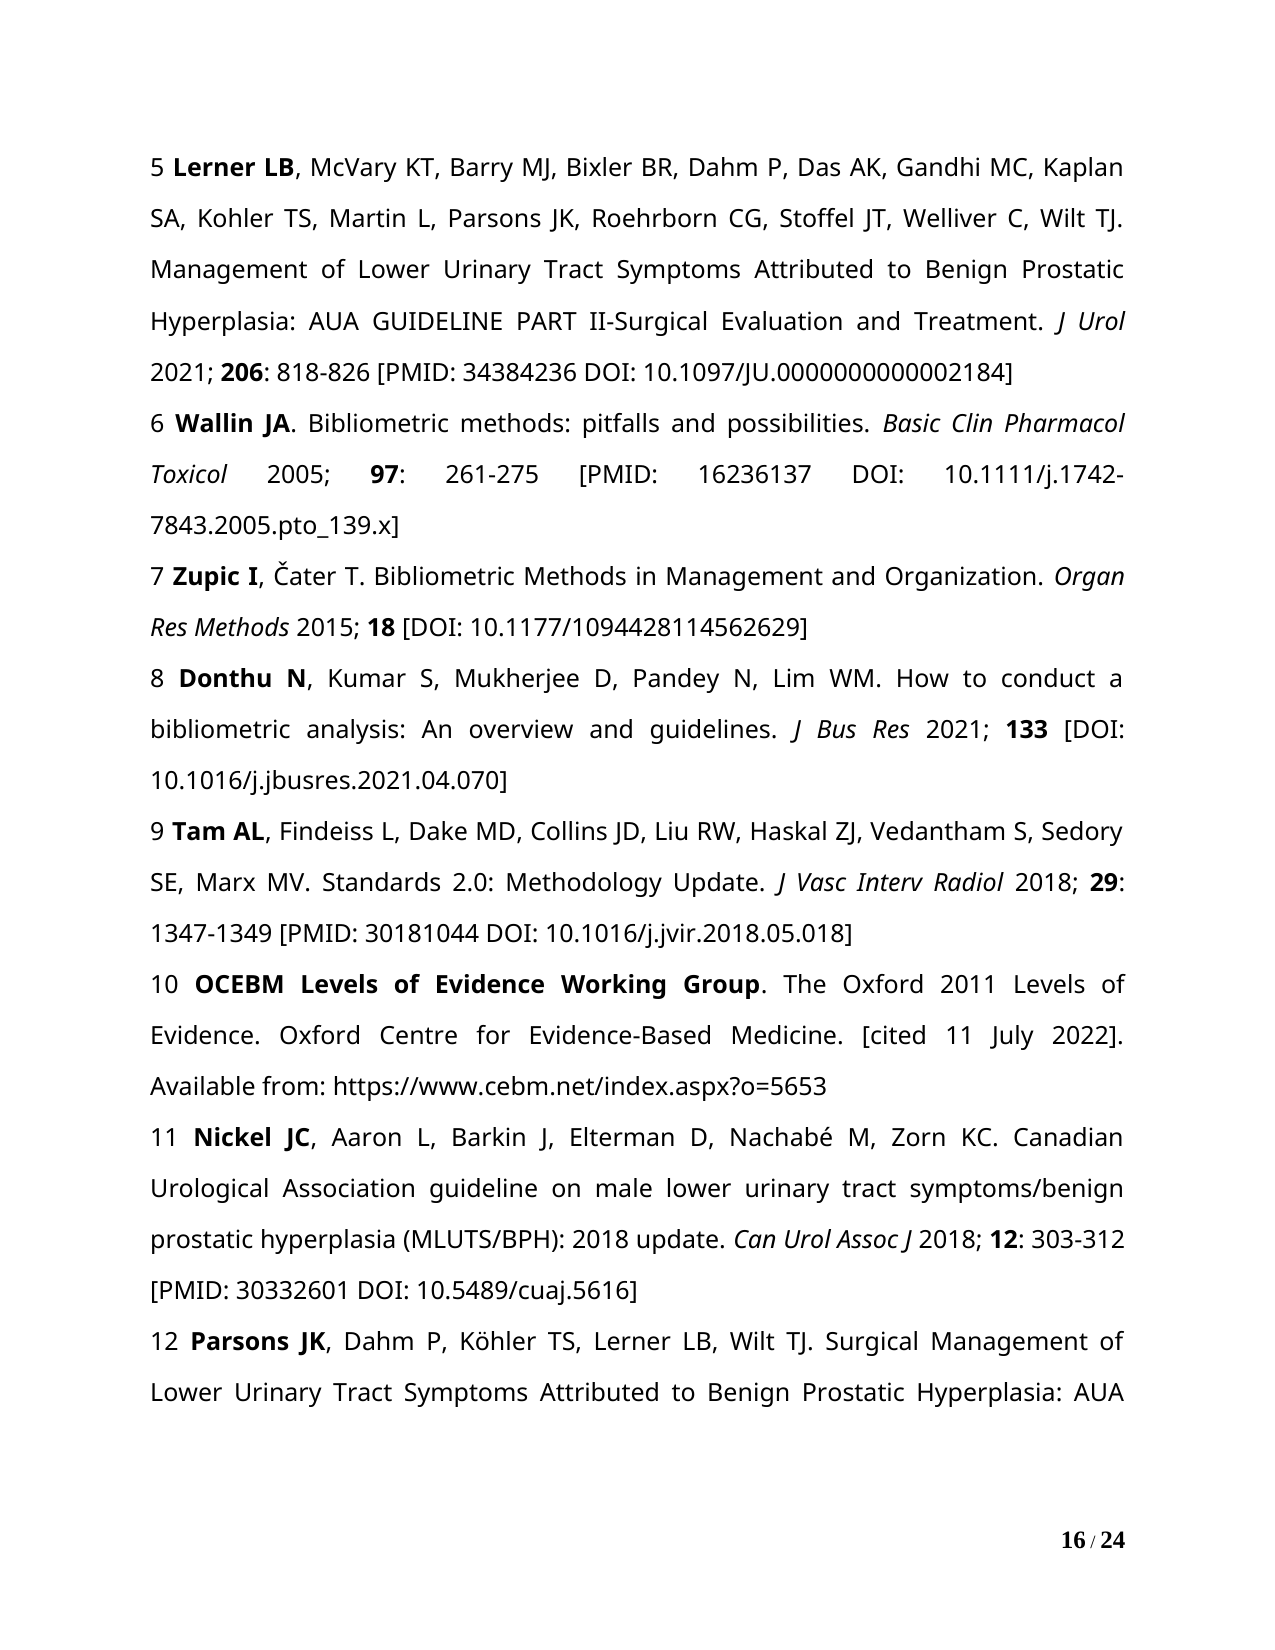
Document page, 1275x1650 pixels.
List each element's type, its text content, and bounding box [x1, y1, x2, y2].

text 7 Zupic I, Čater T. Bibliometric Methods in Management and Organization. Organ Res Methods 2015; 18 [DOI: 10.1177/1094428114562629] [150, 558, 1125, 643]
text 6 Wallin JA. Bibliometric methods: pitfalls and possibilities. Basic Clin Pharmacol Toxicol 2005; 97: 261-275 [PMID: 16236137 DOI: 10.1111/j.1742-7843.2005.pto_139.x] [150, 405, 1125, 541]
text 10 OCEBM Levels of Evidence Working Group. The Oxford 2011 Levels of Evidence. Oxford Centre for Evidence-Based Medicine. [cited 11 July 2022]. Available from: https://www.cebm.net/index.aspx?o=5653 [150, 967, 1125, 1103]
text 11 Nickel JC, Aaron L, Barkin J, Elterman D, Nachabé M, Zorn KC. Canadian Urological Association guideline on male lower urinary tract symptoms/benign prostatic hyperplasia (MLUTS/BPH): 2018 update. Can Urol Assoc J 2018; 12: 303-312 [PMID: 30332601 DOI: 10.5489/cuaj.5616] [150, 1120, 1125, 1307]
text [150, 1324, 1125, 1409]
text 9 Tam AL, Findeiss L, Dake MD, Collins JD, Liu RW, Haskal ZJ, Vedantham S, Sedory SE, Marx MV. Standards 2.0: Methodology Update. J Vasc Interv Radiol 2018; 29: 1347-1349 [PMID: 30181044 DOI: 10.1016/j.jvir.2018.05.018] [150, 813, 1125, 950]
text 8 Donthu N, Kumar S, Mukherjee D, Pandey N, Lim WM. How to conduct a bibliometric analysis: An overview and guidelines. J Bus Res 2021; 133 [DOI: 10.1016/j.jbusres.2021.04.070] [150, 660, 1125, 797]
text 5 Lerner LB, McVary KT, Barry MJ, Bixler BR, Dahm P, Das AK, Gandhi MC, Kaplan SA, Kohler TS, Martin L, Parsons JK, Roehrborn CG, Stoffel JT, Welliver C, Wilt TJ. Management of Lower Urinary Tract Symptoms Attributed to Benign Prostatic Hyperplasia: AUA GUIDELINE PART II-Surgical Evaluation and Treatment. J Urol 2021; 206: 818-826 [PMID: 34384236 DOI: 10.1097/JU.0000000000002184] [150, 150, 1125, 388]
